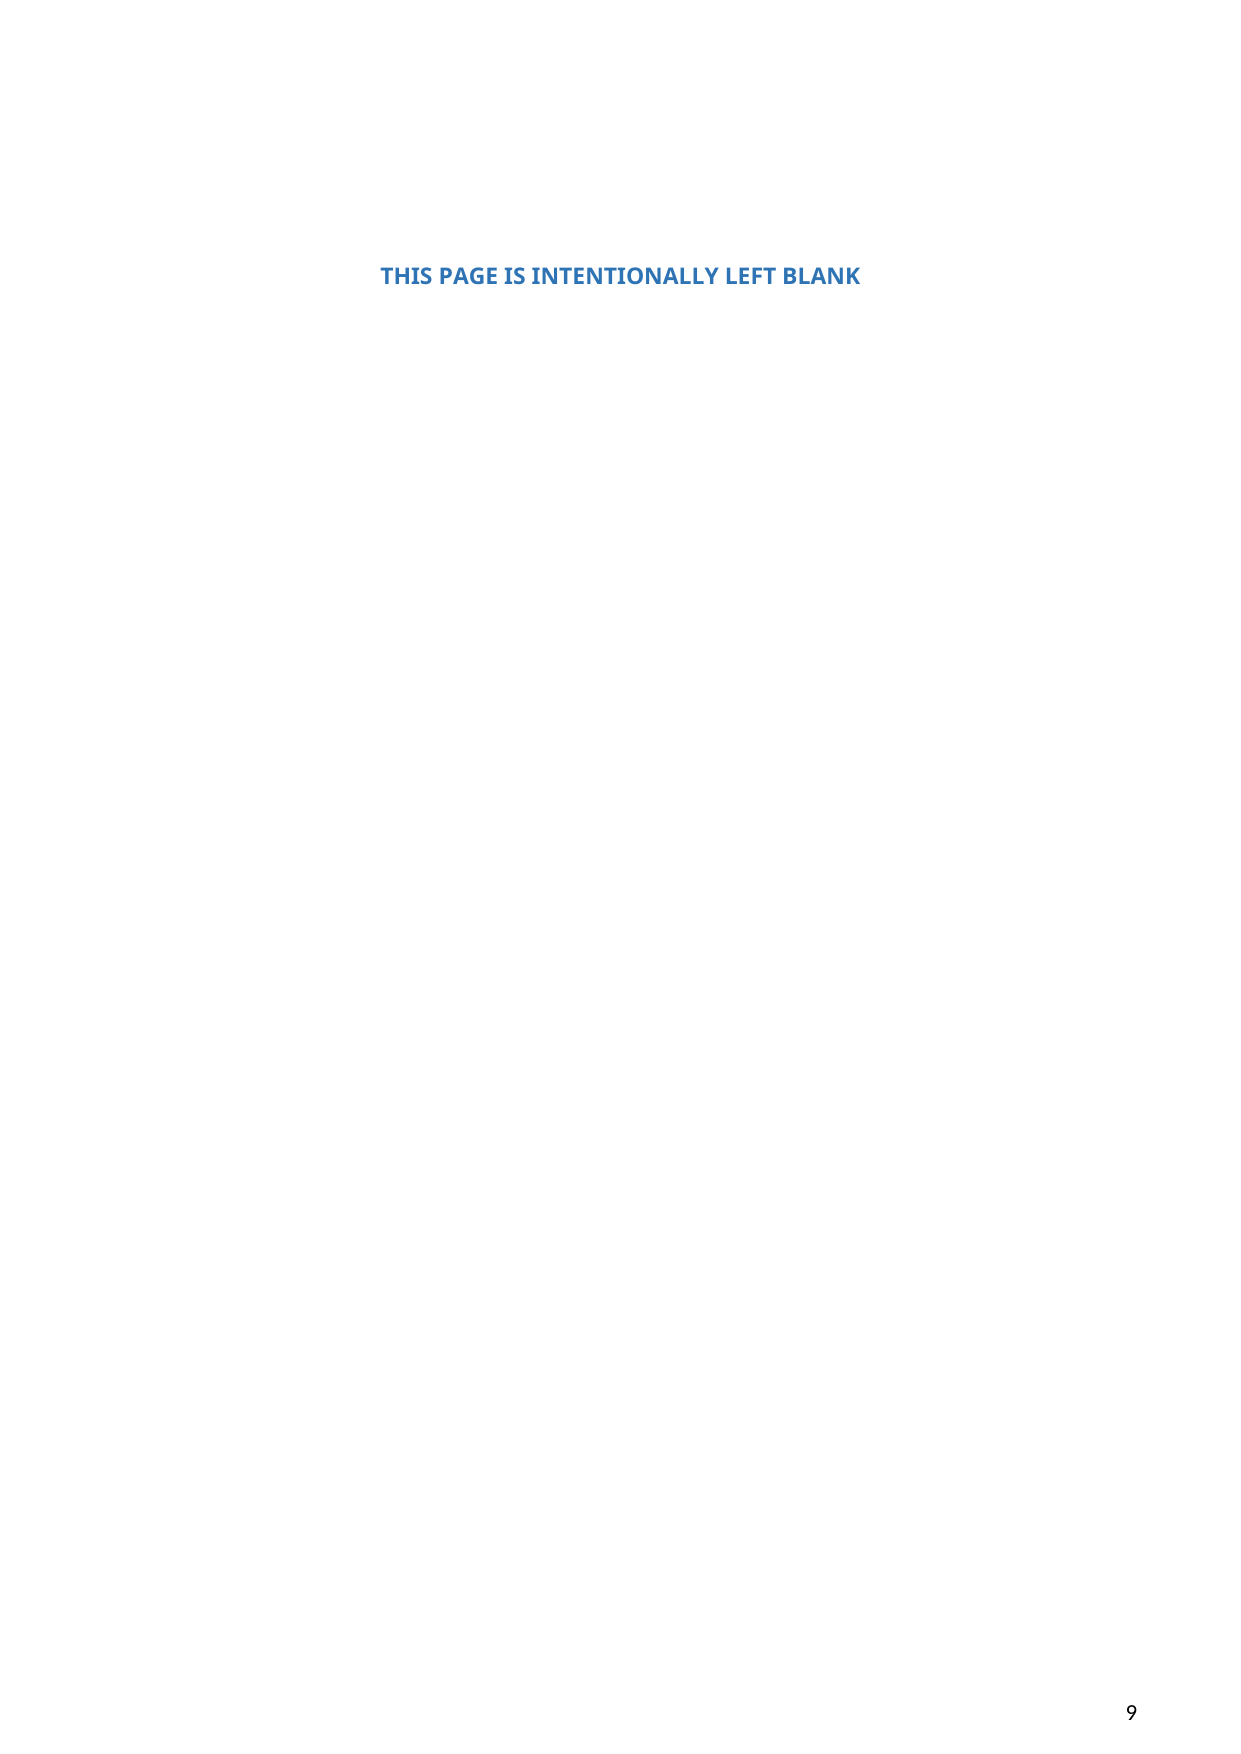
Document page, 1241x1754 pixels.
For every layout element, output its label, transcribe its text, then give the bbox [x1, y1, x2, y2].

text THIS PAGE IS INTENTIONALLY LEFT BLANK [103, 260, 1137, 292]
